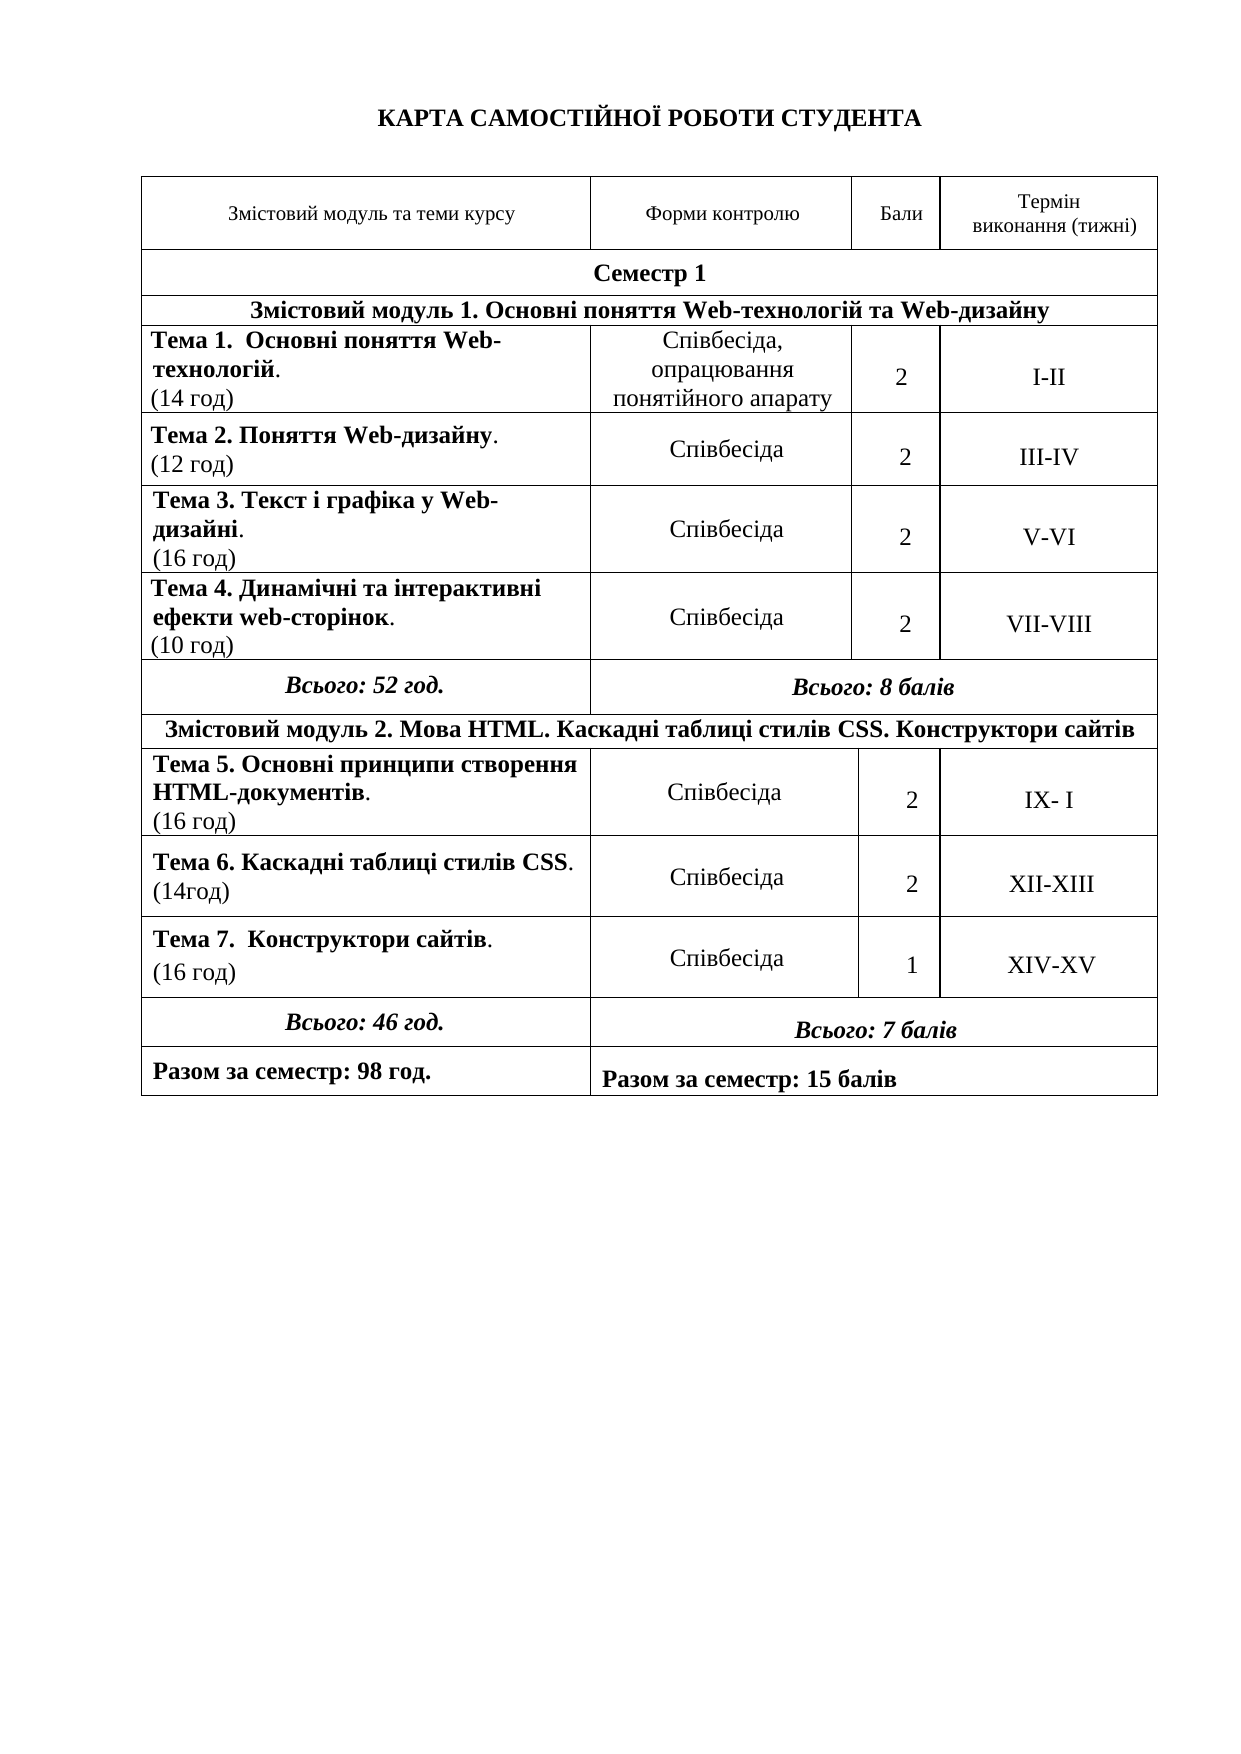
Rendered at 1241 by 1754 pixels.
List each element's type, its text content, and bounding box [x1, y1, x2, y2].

table_cell Всього: 46 год. [142, 998, 590, 1046]
table_cell Тема 1. Основні поняття Web-технологій. (14 год) [142, 326, 590, 412]
table_cell І-ІІ [941, 326, 1157, 412]
table_cell Разом за семестр: 98 год. [142, 1047, 590, 1095]
table_header Термін виконання (тижні) [941, 177, 1157, 249]
table_cell ІХ- І [941, 749, 1157, 835]
table_cell Семестр 1 [142, 250, 1157, 294]
table_cell Всього: 7 балів [591, 998, 1157, 1046]
table_cell Тема 3. Текст і графіка у Web-дизайні. (16 год) [142, 486, 590, 572]
table_cell 2 [859, 749, 939, 835]
table_cell Співбесіда [591, 749, 858, 835]
table_header Форми контролю [591, 177, 851, 249]
table_cell 2 [852, 486, 939, 572]
table_cell ІІІ-ІV [941, 413, 1157, 484]
table_cell Змістовий модуль 1. Основні поняття Web-технологій та Web-дизайну [142, 296, 1157, 324]
table_cell Разом за семестр: 15 балів [591, 1047, 1157, 1095]
table_cell ХІІ-ХІІІ [941, 836, 1157, 916]
table_cell Тема 6. Каскадні таблиці стилів CSS. (14год) [142, 836, 590, 916]
table_cell Всього: 8 балів [591, 660, 1157, 713]
table_cell Тема 5. Основні принципи створення HTML-документів. (16 год) [142, 749, 590, 835]
table_cell 2 [852, 326, 939, 412]
table_cell Тема 7. Конструктори сайтів. (16 год) [142, 917, 590, 997]
table_header Змістовий модуль та теми курсу [142, 177, 590, 249]
table_cell V-VІ [941, 486, 1157, 572]
table_cell ХІV-ХV [941, 917, 1157, 997]
table_cell 2 [859, 836, 939, 916]
table_cell Тема 4. Динамічні та інтерактивні ефекти web-сторінок. (10 год) [142, 573, 590, 659]
table_cell Співбесіда, опрацювання понятійного апарату [591, 326, 851, 412]
table_cell 2 [852, 573, 939, 659]
table_cell Змістовий модуль 2. Мова HTML. Каскадні таблиці стилів CSS. Конструктори сайтів [142, 715, 1157, 748]
table_cell VІІ-VІІІ [941, 573, 1157, 659]
table_cell Співбесіда [591, 486, 851, 572]
table_cell Співбесіда [591, 413, 851, 484]
text КАРТА САМОСТІЙНОЇ РОБОТИ СТУДЕНТА [148, 103, 1152, 132]
table_cell Співбесіда [591, 836, 858, 916]
table_cell Тема 2. Поняття Web-дизайну. (12 год) [142, 413, 590, 484]
table_cell Співбесіда [591, 917, 858, 997]
table_cell 1 [859, 917, 939, 997]
table_header Бали [852, 177, 939, 249]
table_cell Співбесіда [591, 573, 851, 659]
table_cell 2 [852, 413, 939, 484]
table_cell Всього: 52 год. [142, 660, 590, 713]
